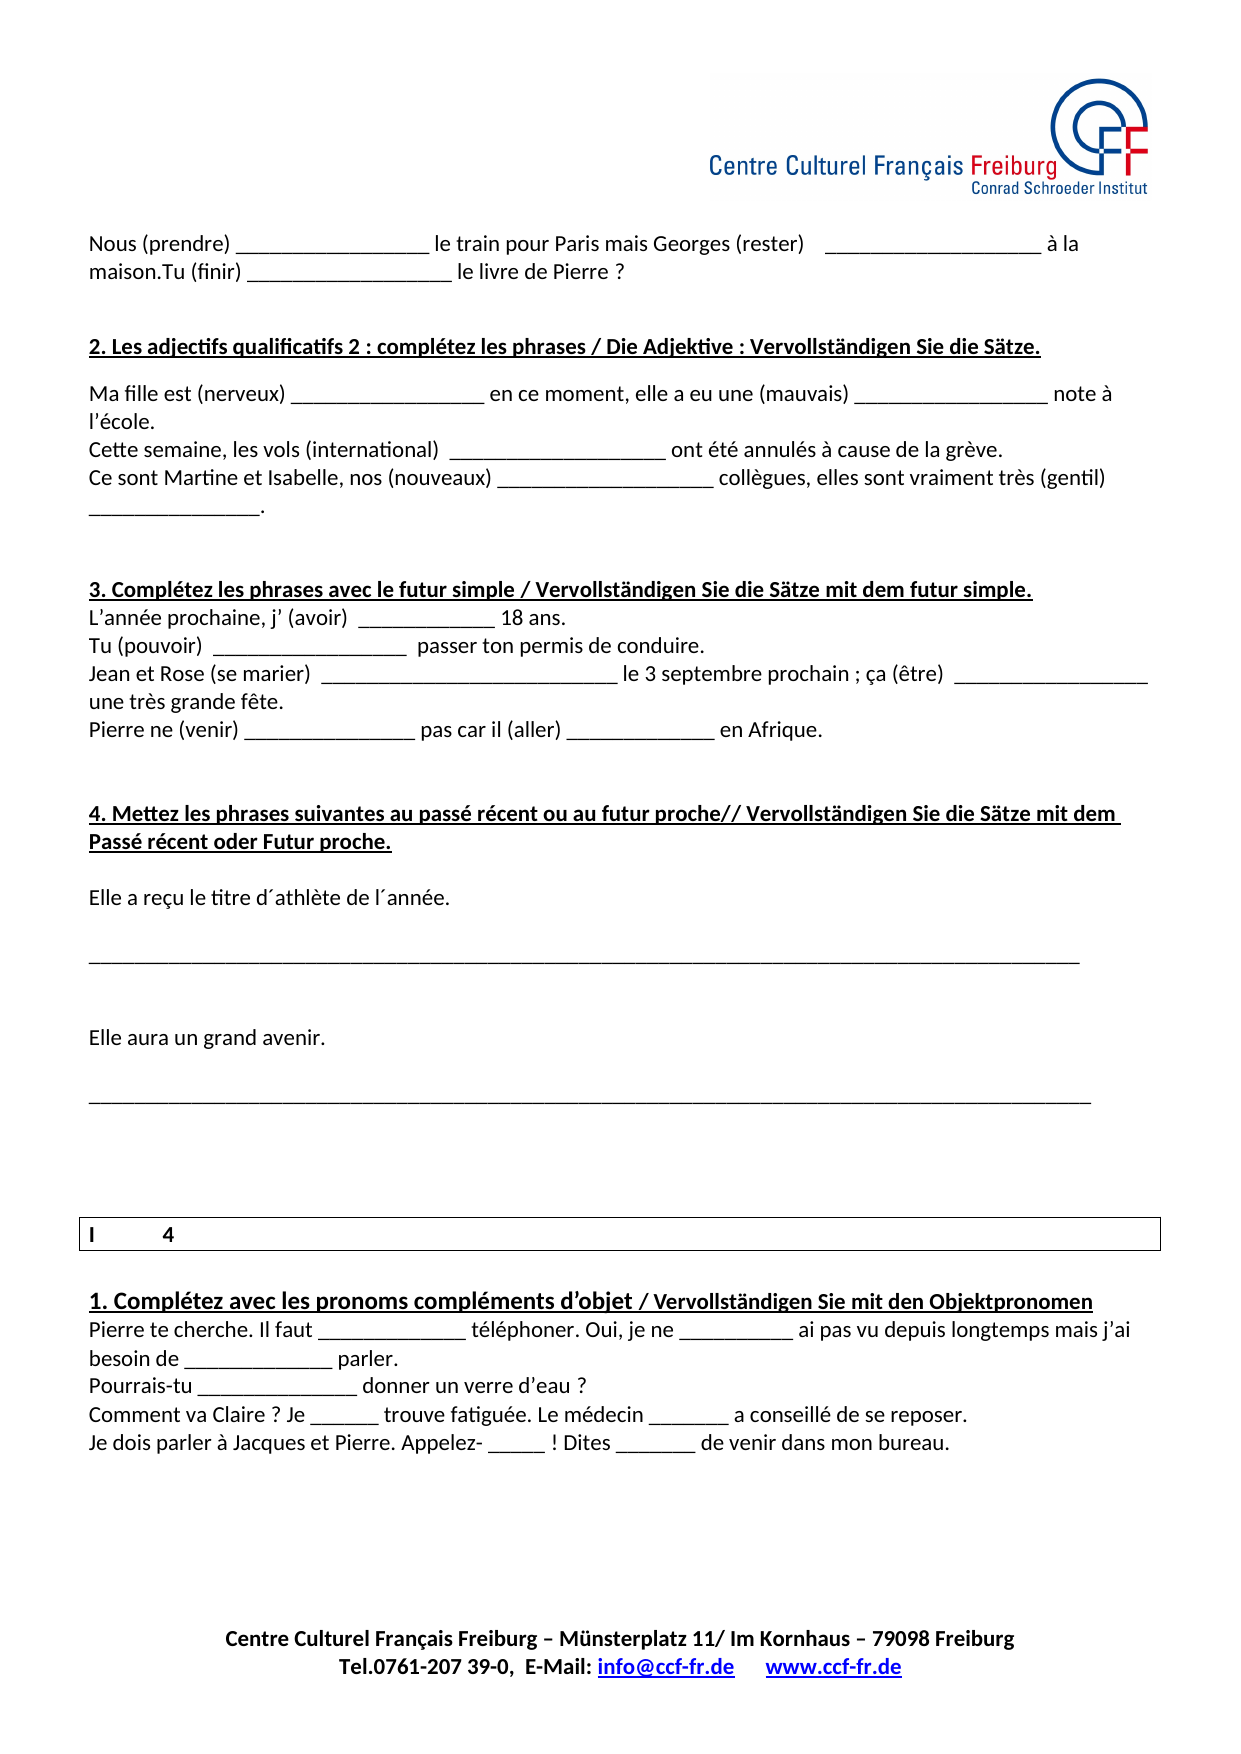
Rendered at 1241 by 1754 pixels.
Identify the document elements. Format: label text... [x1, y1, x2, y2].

text Elle aura un grand avenir. [89, 995, 1152, 1051]
text Nous (prendre) _________________ le train pour Paris mais Georges (rester) ___________________ à la maison.Tu (finir) __________________ le livre de Pierre ? [89, 229, 1152, 285]
text 1. Complétez avec les pronoms compléments d’objet / Vervollständigen Sie mit den Objektpronomen [89, 1285, 1152, 1316]
text ________________________________________________________________________________________ [89, 1079, 1152, 1107]
text Ce sont Martine et Isabelle, nos (nouveaux) ___________________ collègues, elles sont vraiment très (gentil) _______________. [89, 463, 1152, 519]
text I 4 [80, 1218, 1160, 1250]
text Jean et Rose (se marier) __________________________ le 3 septembre prochain ; ça (être) _________________ une très grande fête. [89, 659, 1152, 715]
text Pierre te cherche. Il faut _____________ téléphoner. Oui, je ne __________ ai pas vu depuis longtemps mais j’ai besoin de _____________ parler. [89, 1316, 1152, 1372]
text Comment va Claire ? Je ______ trouve fatiguée. Le médecin _______ a conseillé de se reposer. [89, 1400, 1152, 1428]
text Ma fille est (nerveux) _________________ en ce moment, elle a eu une (mauvais) _________________ note à l’école. [89, 379, 1152, 435]
text Elle a reçu le titre d´athlète de l´année. _______________________________________________________________________________________ [89, 883, 1152, 967]
text Tu (pouvoir) _________________ passer ton permis de conduire. [89, 631, 1152, 659]
text Cette semaine, les vols (international) ___________________ ont été annulés à cause de la grève. [89, 435, 1152, 463]
text Je dois parler à Jacques et Pierre. Appelez- _____ ! Dites _______ de venir dans mon bureau. [89, 1428, 1152, 1456]
text 2. Les adjectifs qualificatifs 2 : complétez les phrases / Die Adjektive : Vervollständigen Sie die Sätze. [89, 332, 1152, 360]
text Pourrais-tu ______________ donner un verre d’eau ? [89, 1372, 1152, 1400]
picture [709, 73, 1152, 201]
text 4. Mettez les phrases suivantes au passé récent ou au futur proche// Vervollständigen Sie die Sätze mit dem Passé récent oder Futur proche. [89, 799, 1152, 855]
text 3. Complétez les phrases avec le futur simple / Vervollständigen Sie die Sätze mit dem futur simple. [89, 575, 1152, 603]
text L’année prochaine, j’ (avoir) ____________ 18 ans. [89, 603, 1152, 631]
text Pierre ne (venir) _______________ pas car il (aller) _____________ en Afrique. [89, 715, 1152, 743]
